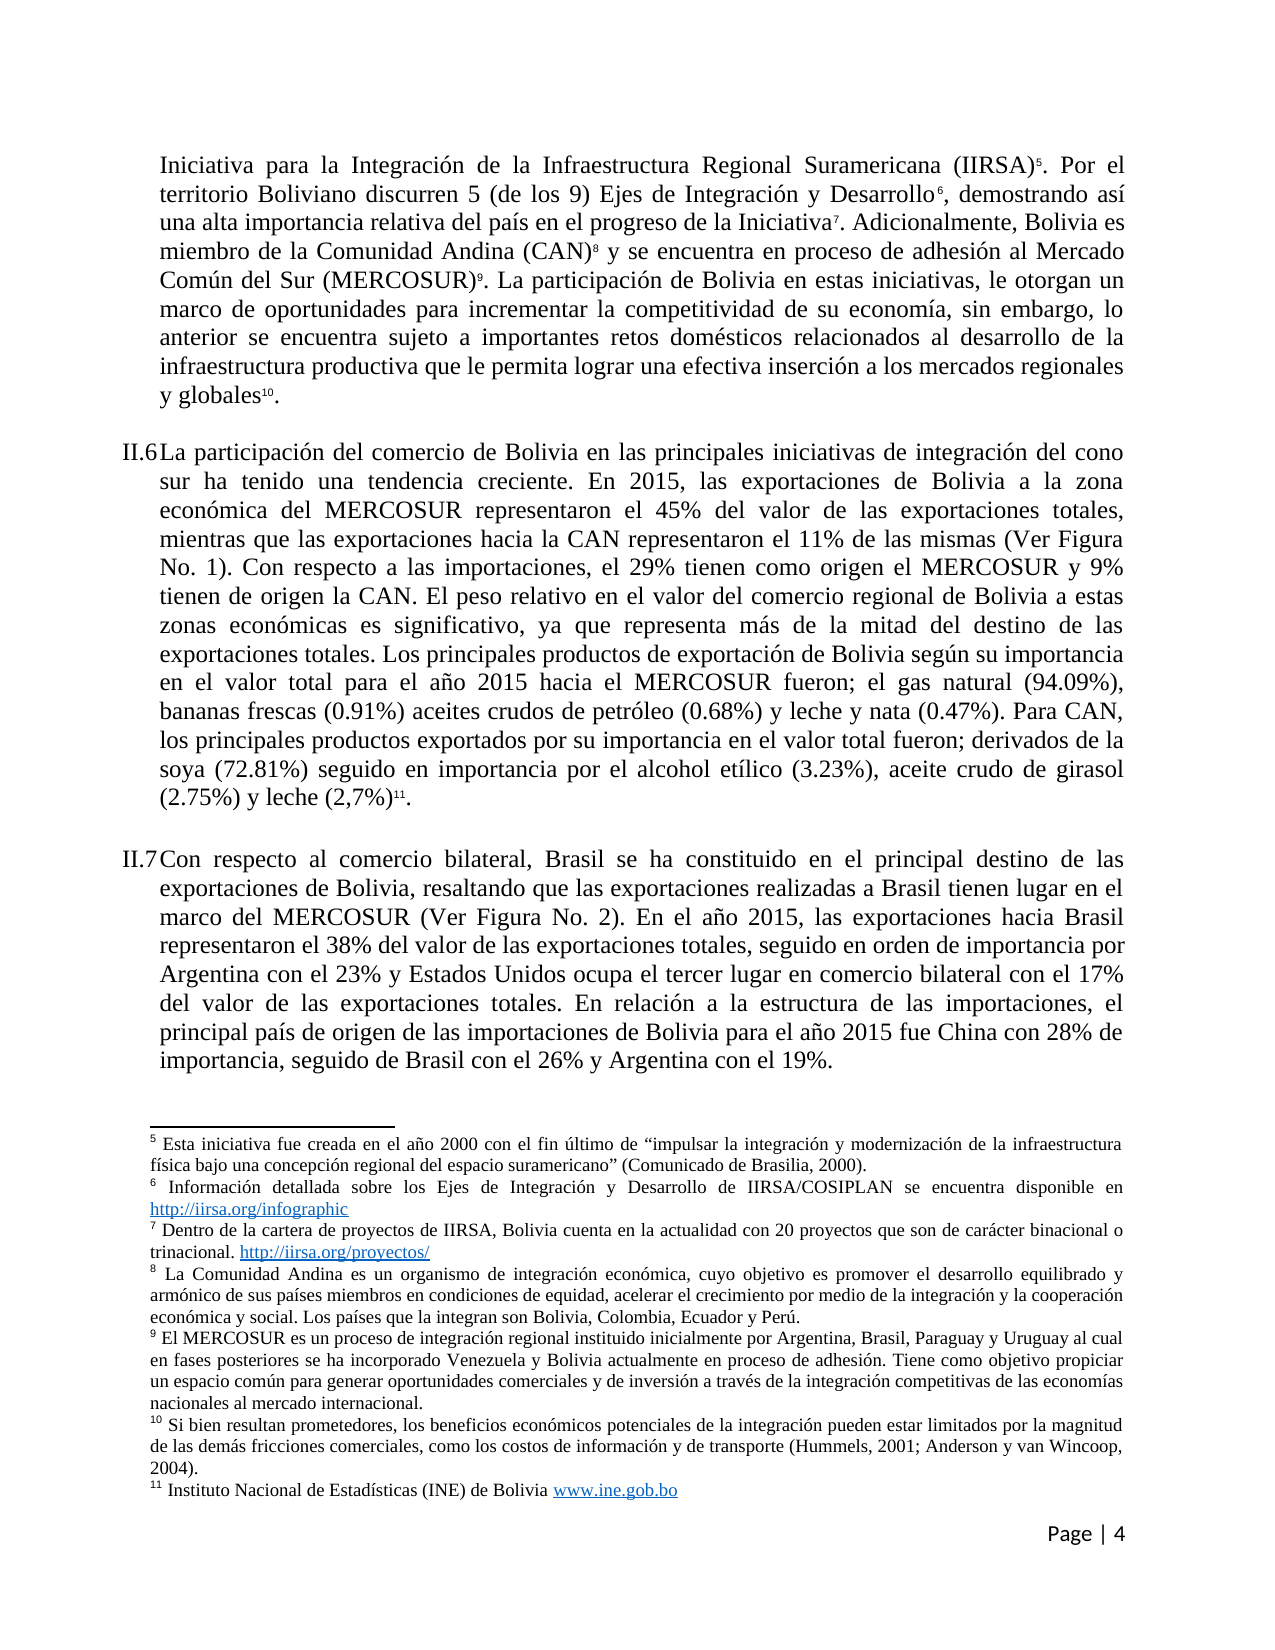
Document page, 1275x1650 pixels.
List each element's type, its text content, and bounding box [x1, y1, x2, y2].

list La participación del comercio de Bolivia en las principales iniciativas de integración del cono sur ha tenido una tendencia creciente. En 2015, las exportaciones de Bolivia a la zona económica del MERCOSUR representaron el 45% del valor de las exportaciones totales, mientras que las exportaciones hacia la CAN representaron el 11% de las mismas (Ver Figura No. 1). Con respecto a las importaciones, el 29% tienen como origen el MERCOSUR y 9% tienen de origen la CAN. El peso relativo en el valor del comercio regional de Bolivia a estas zonas económicas es significativo, ya que representa más de la mitad del destino de las exportaciones totales. Los principales productos de exportación de Bolivia según su importancia en el valor total para el año 2015 hacia el MERCOSUR fueron; el gas natural (94.09%), bananas frescas (0.91%) aceites crudos de petróleo (0.68%) y leche y nata (0.47%). Para CAN, los principales productos exportados por su importancia en el valor total fueron; derivados de la soya (72.81%) seguido en importancia por el alcohol etílico (3.23%), aceite crudo de girasol (2.75%) y leche (2,7%). [122, 437, 1125, 811]
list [122, 150, 1125, 409]
list Con respecto al comercio bilateral, Brasil se ha constituido en el principal destino de las exportaciones de Bolivia, resaltando que las exportaciones realizadas a Brasil tienen lugar en el marco del MERCOSUR (Ver Figura No. 2). En el año 2015, las exportaciones hacia Brasil representaron el 38% del valor de las exportaciones totales, seguido en orden de importancia por Argentina con el 23% y Estados Unidos ocupa el tercer lugar en comercio bilateral con el 17% del valor de las exportaciones totales. En relación a la estructura de las importaciones, el principal país de origen de las importaciones de Bolivia para el año 2015 fue China con 28% de importancia, seguido de Brasil con el 26% y Argentina con el 19%. [122, 844, 1125, 1074]
